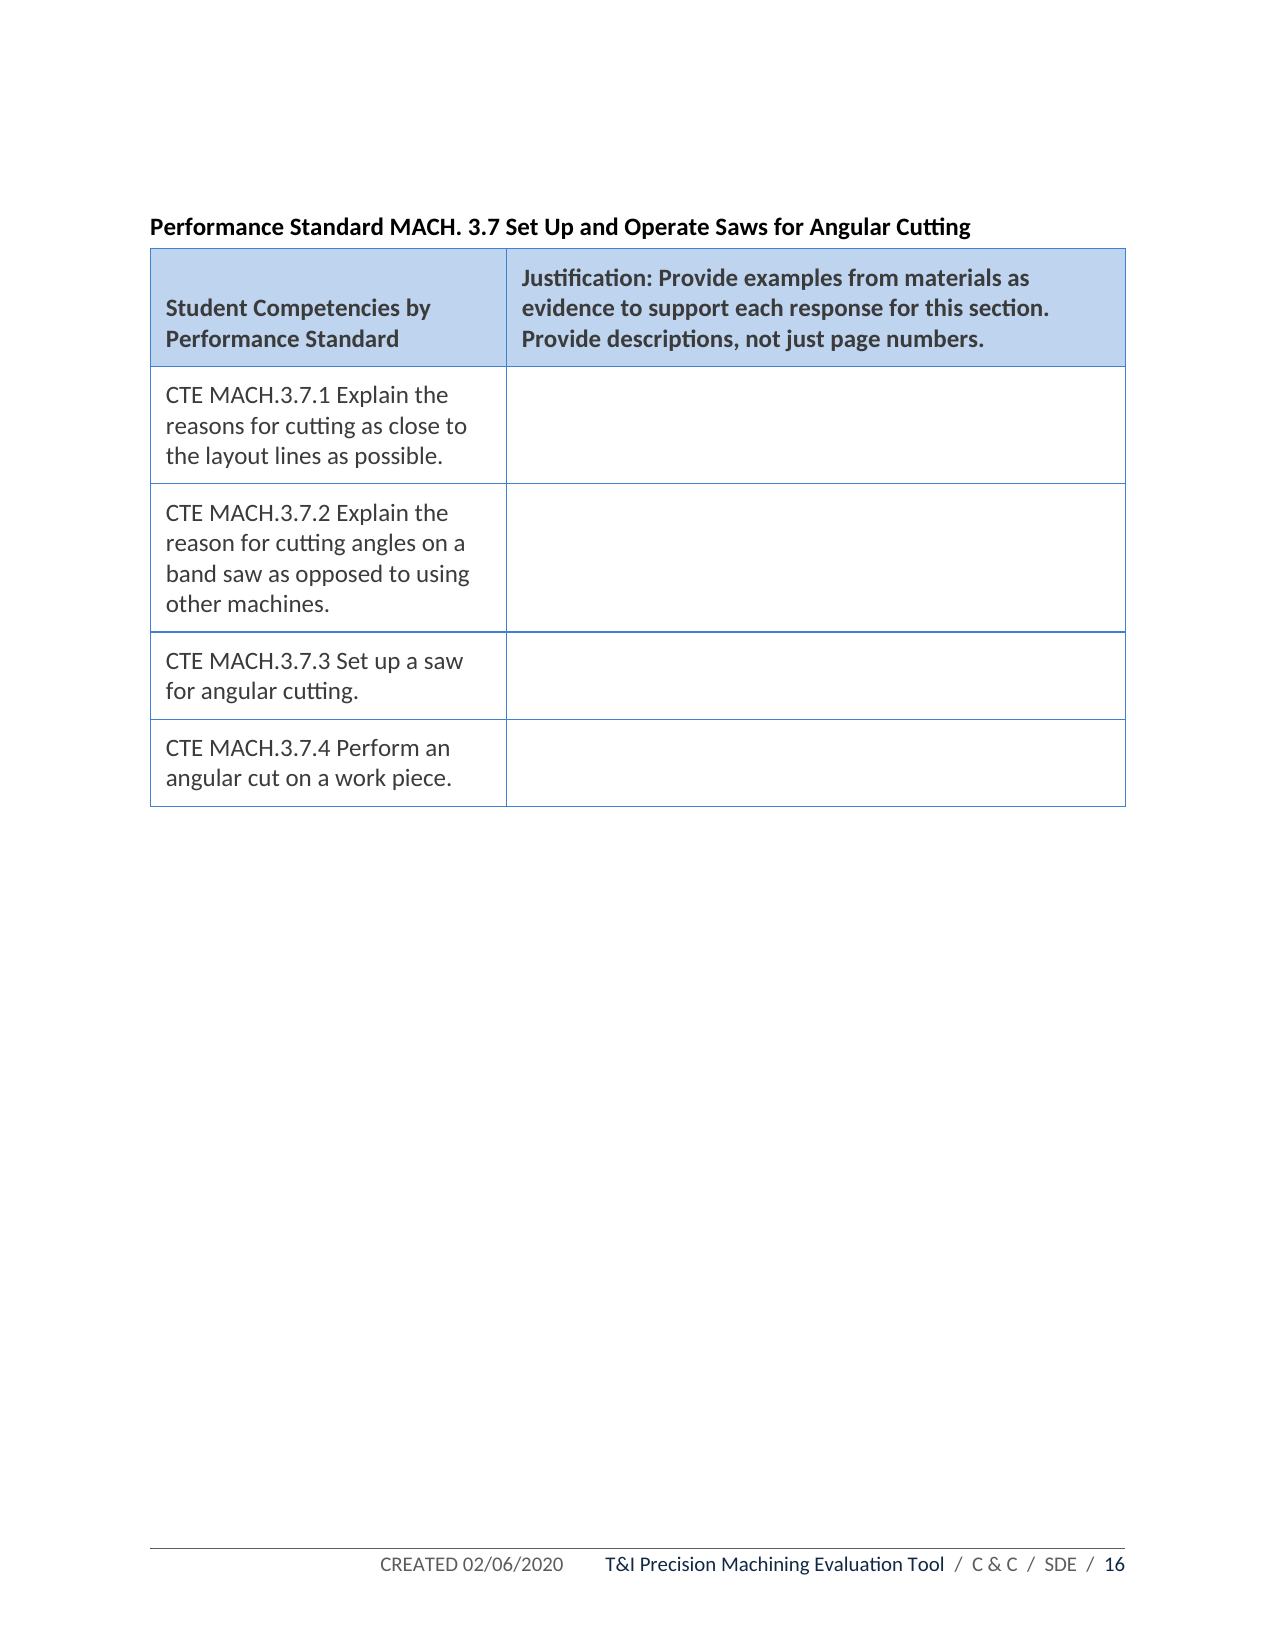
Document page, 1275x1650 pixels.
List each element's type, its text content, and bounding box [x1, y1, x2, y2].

table_cell [507, 367, 1125, 483]
table_header Student Competencies by Performance Standard [151, 249, 506, 366]
subtitle Performance Standard MACH. 3.7 Set Up and Operate Saws for Angular Cutting [150, 212, 1125, 242]
table_header Justification: Provide examples from materials as evidence to support each response for this section. Provide descriptions, not just page numbers. [507, 249, 1125, 366]
table_cell CTE MACH.3.7.2 Explain the reason for cutting angles on a band saw as opposed to using other machines. [151, 484, 506, 631]
table_cell CTE MACH.3.7.3 Set up a saw for angular cutting. [151, 633, 506, 718]
table_cell CTE MACH.3.7.1 Explain the reasons for cutting as close to the layout lines as possible. [151, 367, 506, 483]
table_cell [507, 633, 1125, 718]
table_cell [507, 720, 1125, 806]
table_cell [507, 484, 1125, 631]
table_cell CTE MACH.3.7.4 Perform an angular cut on a work piece. [151, 720, 506, 806]
